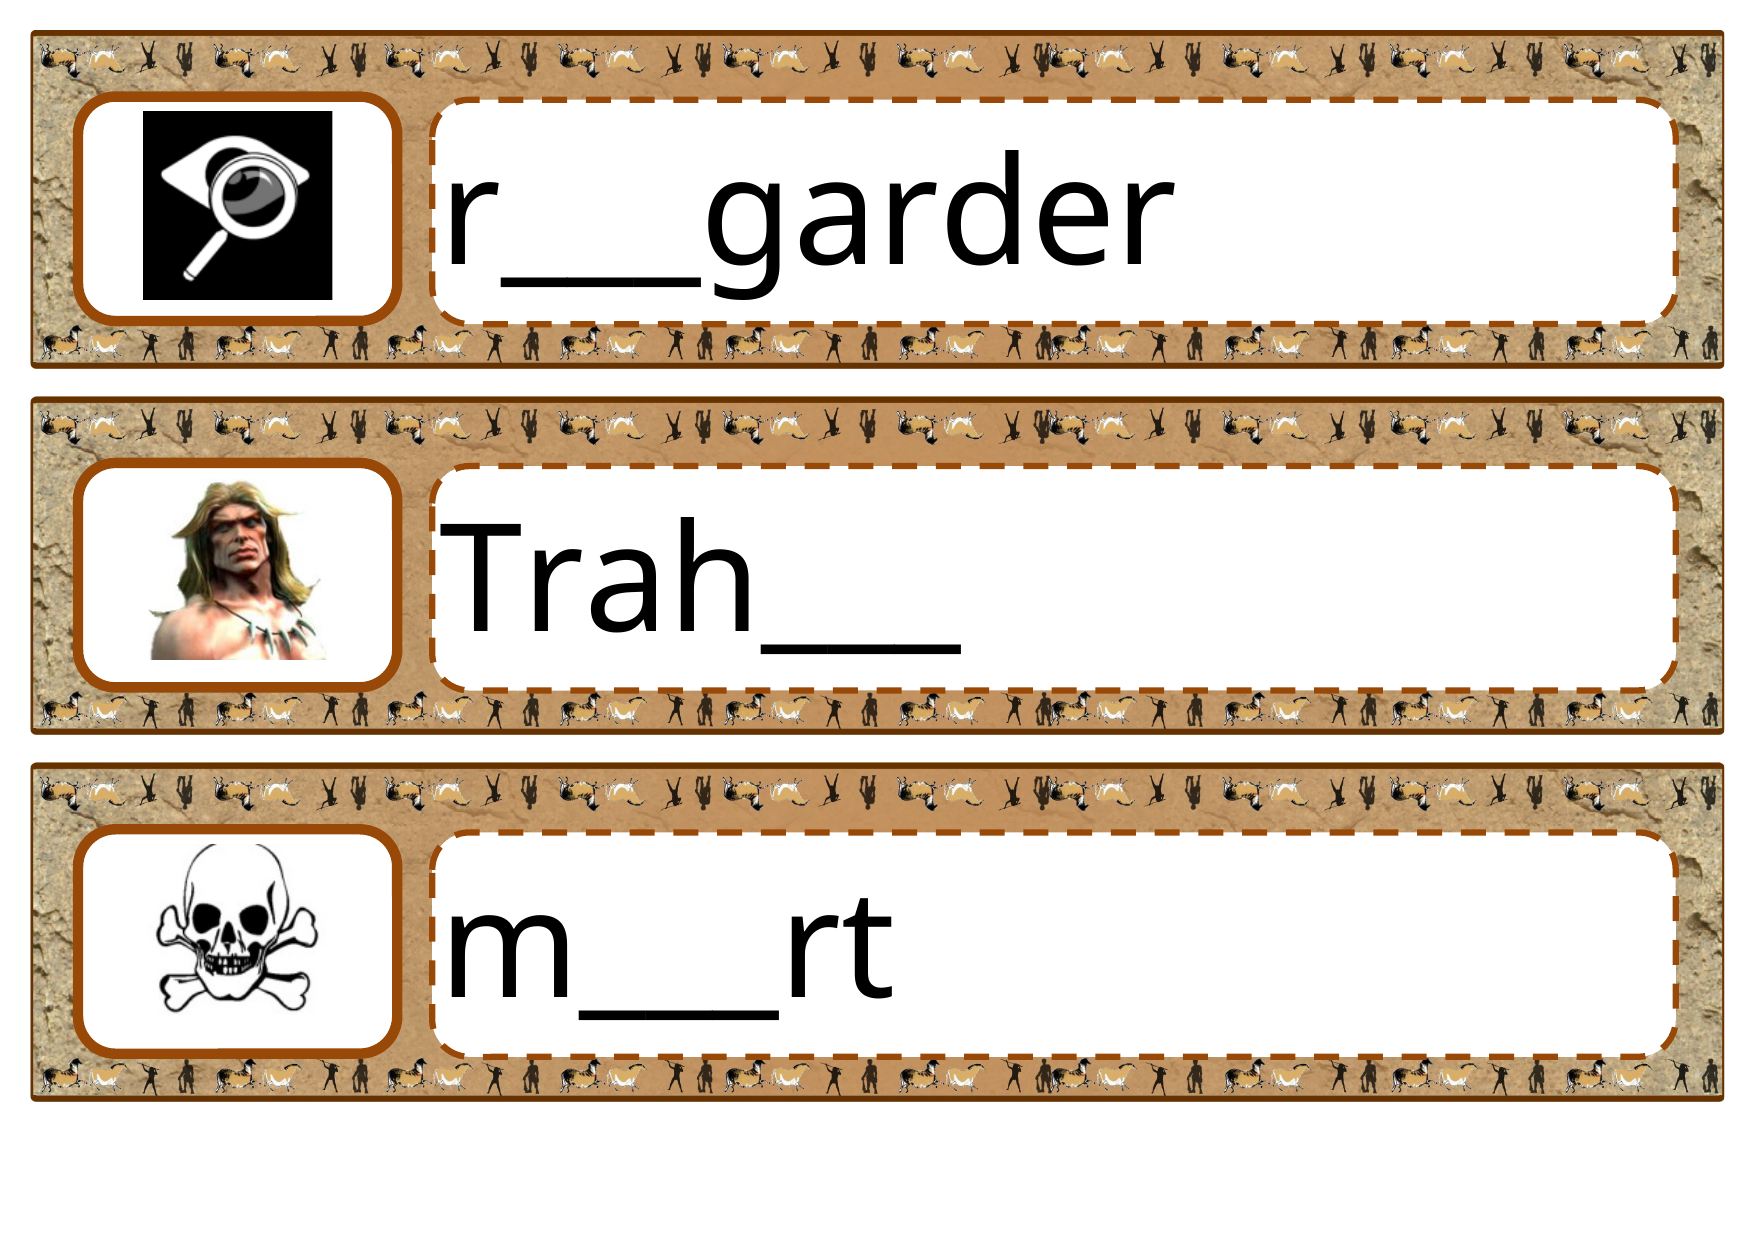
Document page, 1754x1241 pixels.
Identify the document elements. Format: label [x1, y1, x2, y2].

picture [30, 30, 1725, 369]
picture [30, 762, 1725, 1102]
picture [30, 396, 1725, 735]
